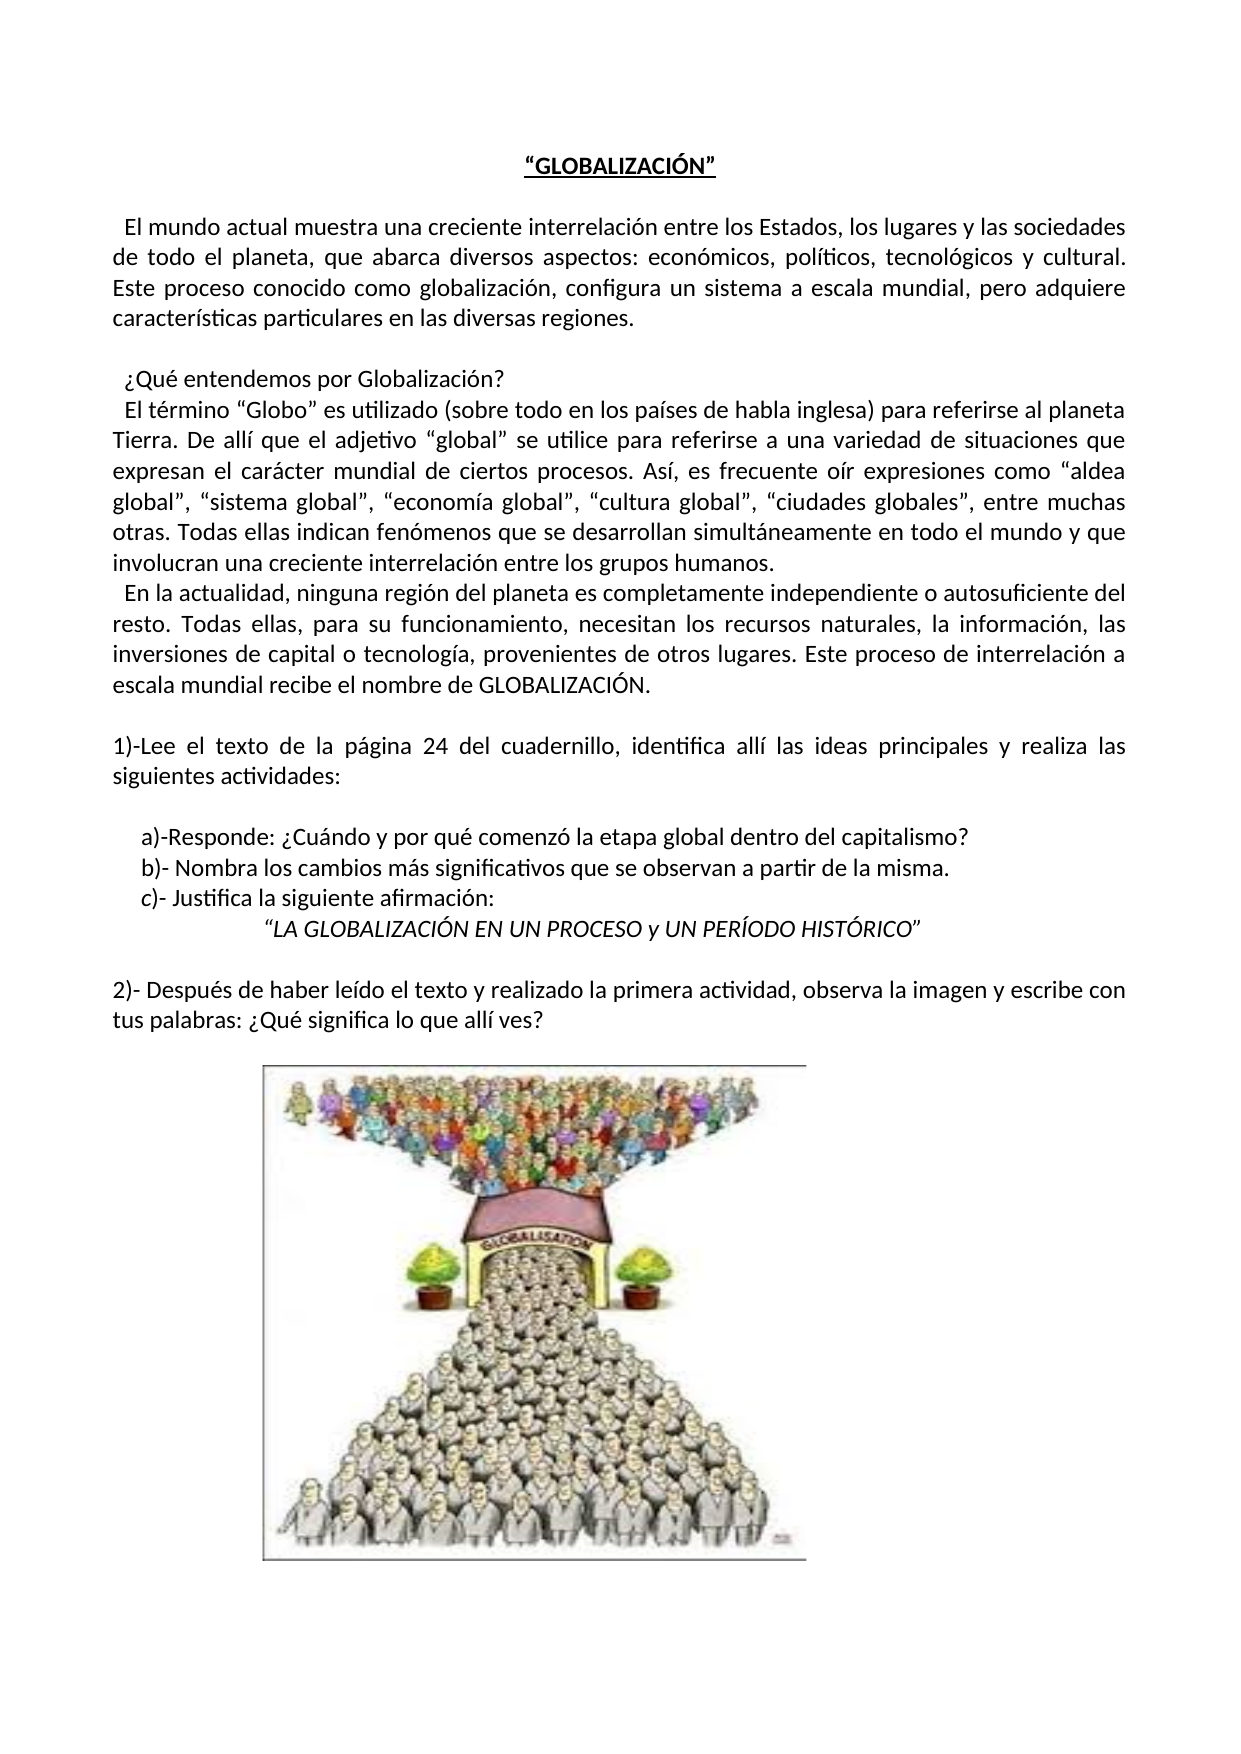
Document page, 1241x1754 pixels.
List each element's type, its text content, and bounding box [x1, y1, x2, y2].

text c)- Justifica la siguiente afirmación: [112, 882, 1128, 913]
text El mundo actual muestra una creciente interrelación entre los Estados, los lugares y las sociedades de todo el planeta, que abarca diversos aspectos: económicos, políticos, tecnológicos y cultural. Este proceso conocido como globalización, configura un sistema a escala mundial, pero adquiere características particulares en las diversas regiones. [112, 211, 1128, 333]
text 2)- Después de haber leído el texto y realizado la primera actividad, observa la imagen y escribe con tus palabras: ¿Qué significa lo que allí ves? [112, 974, 1128, 1035]
picture [262, 1065, 807, 1561]
text 1)-Lee el texto de la página 24 del cuadernillo, identifica allí las ideas principales y realiza las siguientes actividades: [112, 730, 1128, 791]
text “LA GLOBALIZACIÓN EN UN PROCESO y UN PERÍODO HISTÓRICO” [262, 913, 1128, 943]
text El término “Globo” es utilizado (sobre todo en los países de habla inglesa) para referirse al planeta Tierra. De allí que el adjetivo “global” se utilice para referirse a una variedad de situaciones que expresan el carácter mundial de ciertos procesos. Así, es frecuente oír expresiones como “aldea global”, “sistema global”, “economía global”, “cultura global”, “ciudades globales”, entre muchas otras. Todas ellas indican fenómenos que se desarrollan simultáneamente en todo el mundo y que involucran una creciente interrelación entre los grupos humanos. [112, 394, 1128, 577]
text “GLOBALIZACIÓN” [112, 150, 1128, 181]
text b)- Nombra los cambios más significativos que se observan a partir de la misma. [112, 852, 1128, 882]
text En la actualidad, ninguna región del planeta es completamente independiente o autosuficiente del resto. Todas ellas, para su funcionamiento, necesitan los recursos naturales, la información, las inversiones de capital o tecnología, provenientes de otros lugares. Este proceso de interrelación a escala mundial recibe el nombre de GLOBALIZACIÓN. [112, 577, 1128, 699]
text a)-Responde: ¿Cuándo y por qué comenzó la etapa global dentro del capitalismo? [112, 821, 1128, 852]
text ¿Qué entendemos por Globalización? [112, 364, 1128, 394]
